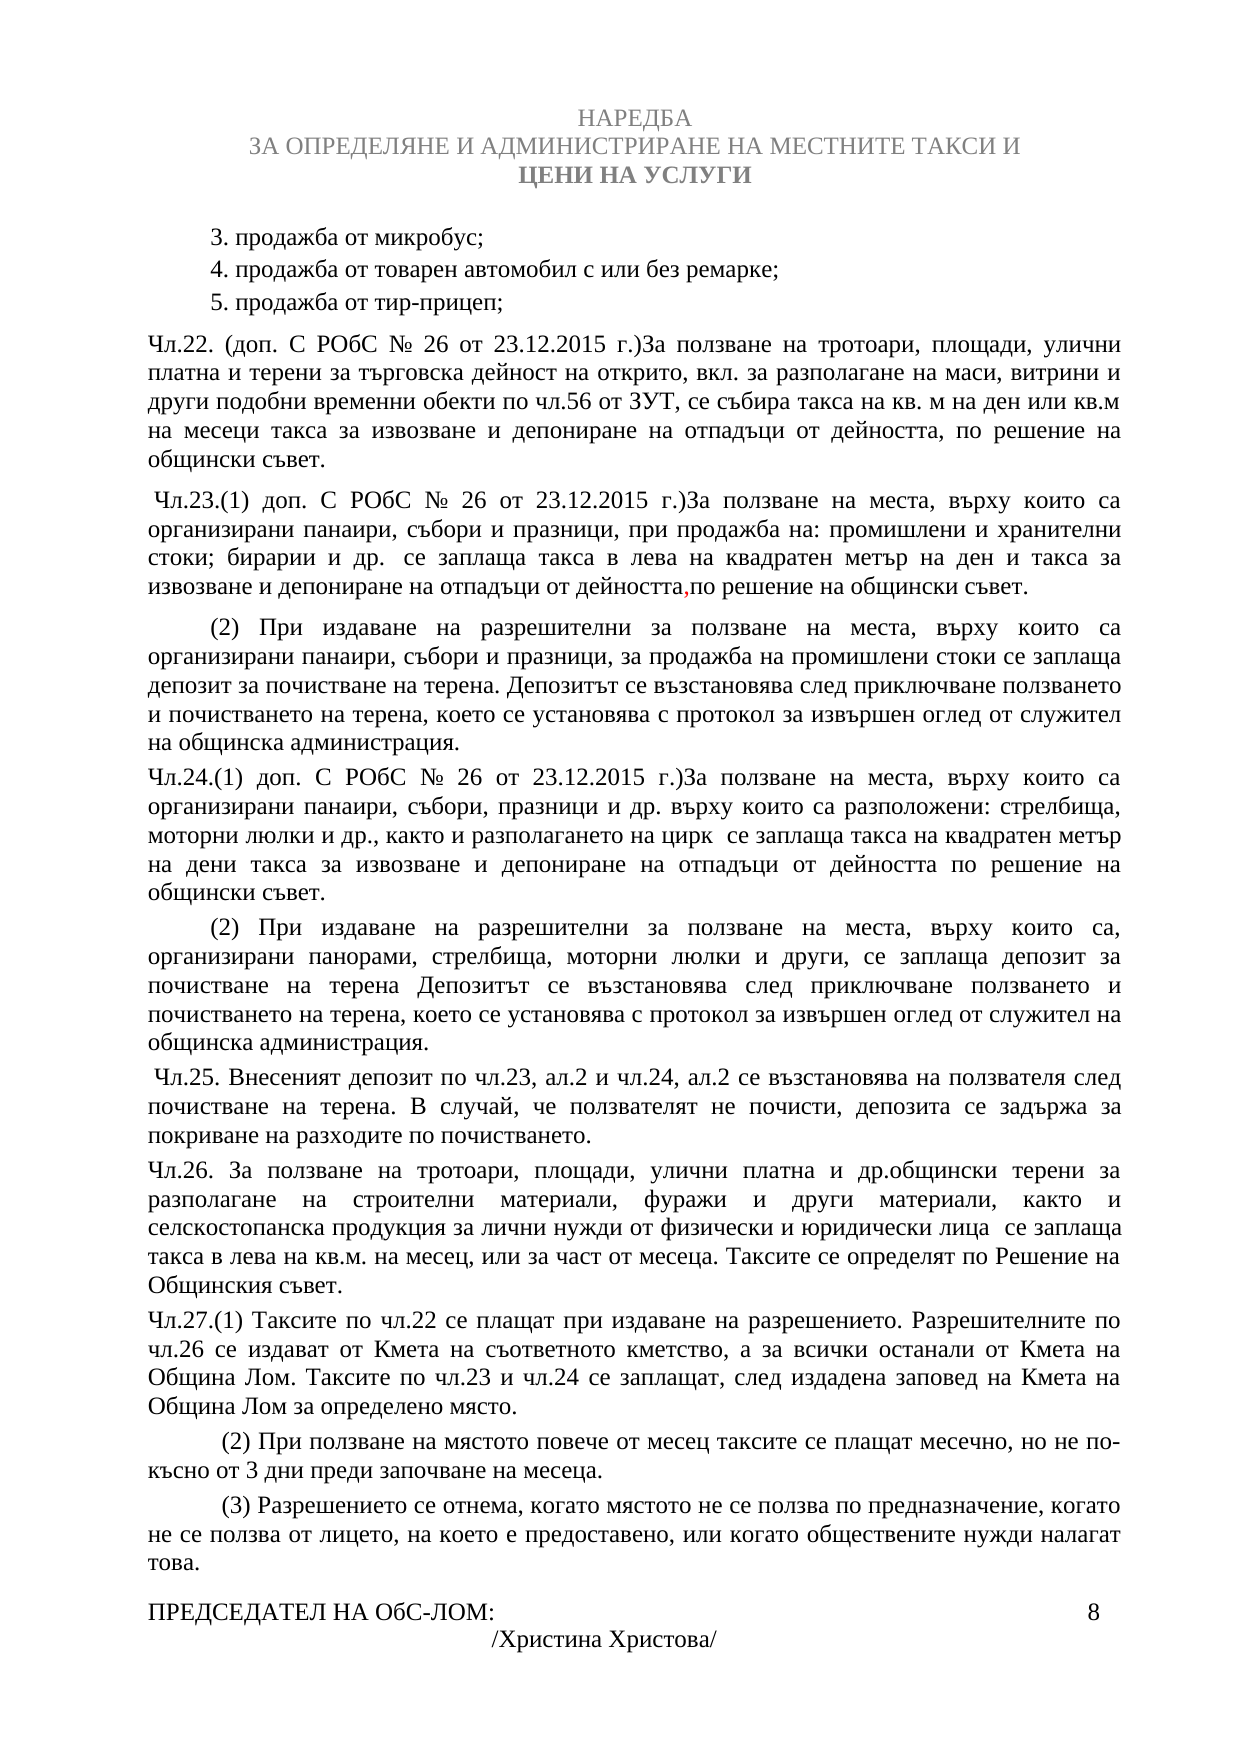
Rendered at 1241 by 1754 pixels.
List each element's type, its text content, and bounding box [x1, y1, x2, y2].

text Чл.23.(1) доп. С РОбС № 26 от 23.12.2015 г.)За ползване на места, върху които са организирани панаири, събори и празници, при продажба на: промишлени и хранителни стоки; бирарии и др. се заплаща такса в лева на квадратен метър на ден и такса за извозване и депониране на отпадъци от дейността,по решение на общински съвет. [148, 485, 1122, 600]
text 5. продажба от тир-прицеп; [210, 287, 1122, 316]
text (2) При издаване на разрешителни за ползване на места, върху които са, организирани панорами, стрелбища, моторни люлки и други, се заплаща депозит за почистване на терена Депозитът се възстановява след приключване ползването и почистването на терена, което се установява с протокол за извършен оглед от служител на общинска администрация. [148, 912, 1122, 1056]
text 4. продажба от товарен автомобил с или без ремарке; [210, 254, 1122, 283]
text Чл.22. (доп. С РОбС № 26 от 23.12.2015 г.)За ползване на тротоари, площади, улични платна и терени за търговска дейност на открито, вкл. за разполагане на маси, витрини и други подобни временни обекти по чл.56 от ЗУТ, се събира такса на кв. м на ден или кв.м на месеци такса за извозване и депониране на отпадъци от дейността, по решение на общински съвет. [148, 329, 1122, 472]
text Чл.24.(1) доп. С РОбС № 26 от 23.12.2015 г.)За ползване на места, върху които са организирани панаири, събори, празници и др. върху които са разположени: стрелбища, моторни люлки и др., както и разполагането на цирк се заплаща такса на квадратен метър на дени такса за извозване и депониране на отпадъци от дейността по решение на общински съвет. [148, 762, 1122, 906]
text Чл.27.(1) Таксите по чл.22 се плащат при издаване на разрешението. Разрешителните по чл.26 се издават от Кмета на съответното кметство, а за всички останали от Кмета на Община Лом. Таксите по чл.23 и чл.24 се заплащат, след издадена заповед на Кмета на Община Лом за определено място. [148, 1305, 1122, 1420]
text Чл.25. Внесеният депозит по чл.23, ал.2 и чл.24, ал.2 се възстановява на ползвателя след почистване на терена. В случай, че ползвателят не почисти, депозита се задържа за покриване на разходите по почистването. [148, 1062, 1122, 1149]
text (2) При ползване на мястото повече от месец таксите се плащат месечно, но не по-късно от 3 дни преди започване на месеца. [148, 1426, 1122, 1484]
text (3) Разрешението се отнема, когато мястото не се ползва по предназначение, когато не се ползва от лицето, на което е предоставено, или когато обществените нужди налагат това. [148, 1490, 1122, 1576]
text (2) При издаване на разрешителни за ползване на места, върху които са организирани панаири, събори и празници, за продажба на промишлени стоки се заплаща депозит за почистване на терена. Депозитът се възстановява след приключване ползването и почистването на терена, което се установява с протокол за извършен оглед от служител на общинска администрация. [148, 612, 1122, 756]
text 3. продажба от микробус; [210, 222, 1122, 250]
text Чл.26. За ползване на тротоари, площади, улични платна и др.общински терени за разполагане на строителни материали, фуражи и други материали, както и селскостопанска продукция за лични нужди от физически и юридически лица се заплаща такса в лева на кв.м. на месец, или за част от месеца. Таксите се определят по Решение на Общинския съвет. [148, 1155, 1122, 1299]
